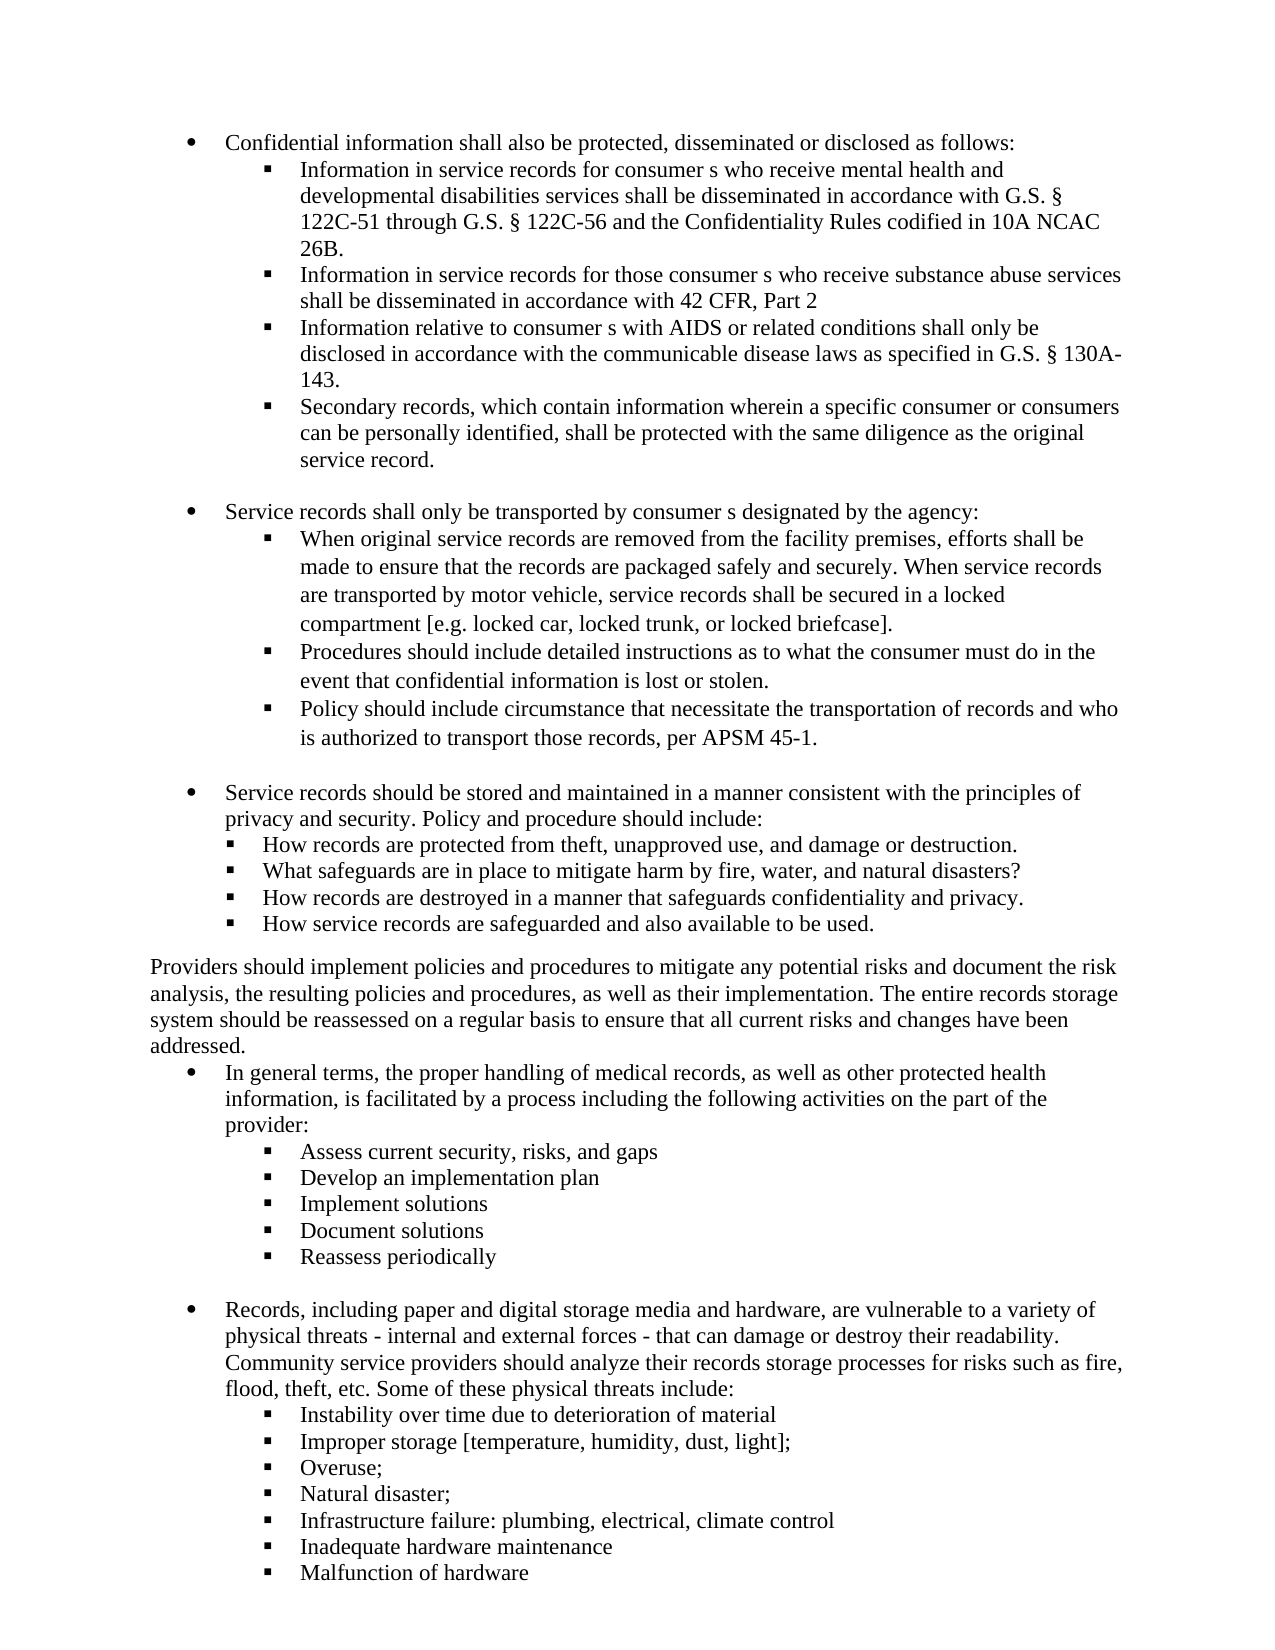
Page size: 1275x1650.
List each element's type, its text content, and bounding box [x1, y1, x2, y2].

list Service records should be stored and maintained in a manner consistent with the principles of privacy and security. Policy and procedure should include: [187, 778, 1125, 831]
list When original service records are removed from the facility premises, efforts shall be made to ensure that the records are packaged safely and securely. When service records are transported by motor vehicle, service records shall be secured in a locked compartment [e.g. locked car, locked trunk, or locked briefcase]. [262, 525, 1125, 636]
list How service records are safeguarded and also available to be used. [225, 910, 1125, 937]
list Information in service records for consumer s who receive mental health and developmental disabilities services shall be disseminated in accordance with G.S. § 122C-51 through G.S. § 122C-56 and the Confidentiality Rules codified in 10A NCAC 26B. [262, 156, 1125, 261]
list Assess current security, risks, and gaps [262, 1138, 1125, 1164]
list How records are destroyed in a manner that safeguards confidentiality and privacy. [225, 884, 1125, 910]
list Policy should include circumstance that necessitate the transportation of records and who is authorized to transport those records, per APSM 45-1. [262, 695, 1125, 750]
list Infrastructure failure: plumbing, electrical, climate control [262, 1507, 1125, 1533]
list Information relative to consumer s with AIDS or related conditions shall only be disclosed in accordance with the communicable disease laws as specified in G.S. § 130A-143. [262, 314, 1125, 393]
text Providers should implement policies and procedures to mitigate any potential risks and document the risk analysis, the resulting policies and procedures, as well as their implementation. The entire records storage system should be reassessed on a regular basis to ensure that all current risks and changes have been addressed. [150, 953, 1125, 1059]
list Develop an implementation plan [262, 1164, 1125, 1191]
list Confidential information shall also be protected, disseminated or disclosed as follows: [187, 129, 1125, 156]
list How records are protected from theft, unapproved use, and damage or destruction. [225, 831, 1125, 858]
list Instability over time due to deterioration of material [262, 1401, 1125, 1428]
list Information in service records for those consumer s who receive substance abuse services shall be disseminated in accordance with 42 CFR, Part 2 [262, 261, 1125, 314]
list Document solutions [262, 1217, 1125, 1243]
list Inadequate hardware maintenance [262, 1533, 1125, 1559]
list What safeguards are in place to mitigate harm by fire, water, and natural disasters? [225, 858, 1125, 884]
list Overuse; [262, 1454, 1125, 1480]
list Secondary records, which contain information wherein a specific consumer or consumers can be personally identified, shall be protected with the same diligence as the original service record. [262, 393, 1125, 472]
list Improper storage [temperature, humidity, dust, light]; [262, 1428, 1125, 1454]
list In general terms, the proper handling of medical records, as well as other protected health information, is facilitated by a process including the following activities on the part of the provider: [187, 1059, 1125, 1138]
list Records, including paper and digital storage media and hardware, are vulnerable to a variety of physical threats - internal and external forces - that can damage or destroy their readability. Community service providers should analyze their records storage processes for risks such as fire, flood, theft, etc. Some of these physical threats include: [187, 1296, 1125, 1401]
list Malfunction of hardware [262, 1559, 1125, 1586]
list Natural disaster; [262, 1480, 1125, 1507]
list Service records shall only be transported by consumer s designated by the agency: [187, 498, 1125, 525]
list Reassess periodically [262, 1243, 1125, 1269]
list Implement solutions [262, 1191, 1125, 1217]
list Procedures should include detailed instructions as to what the consumer must do in the event that confidential information is lost or stolen. [262, 638, 1125, 693]
